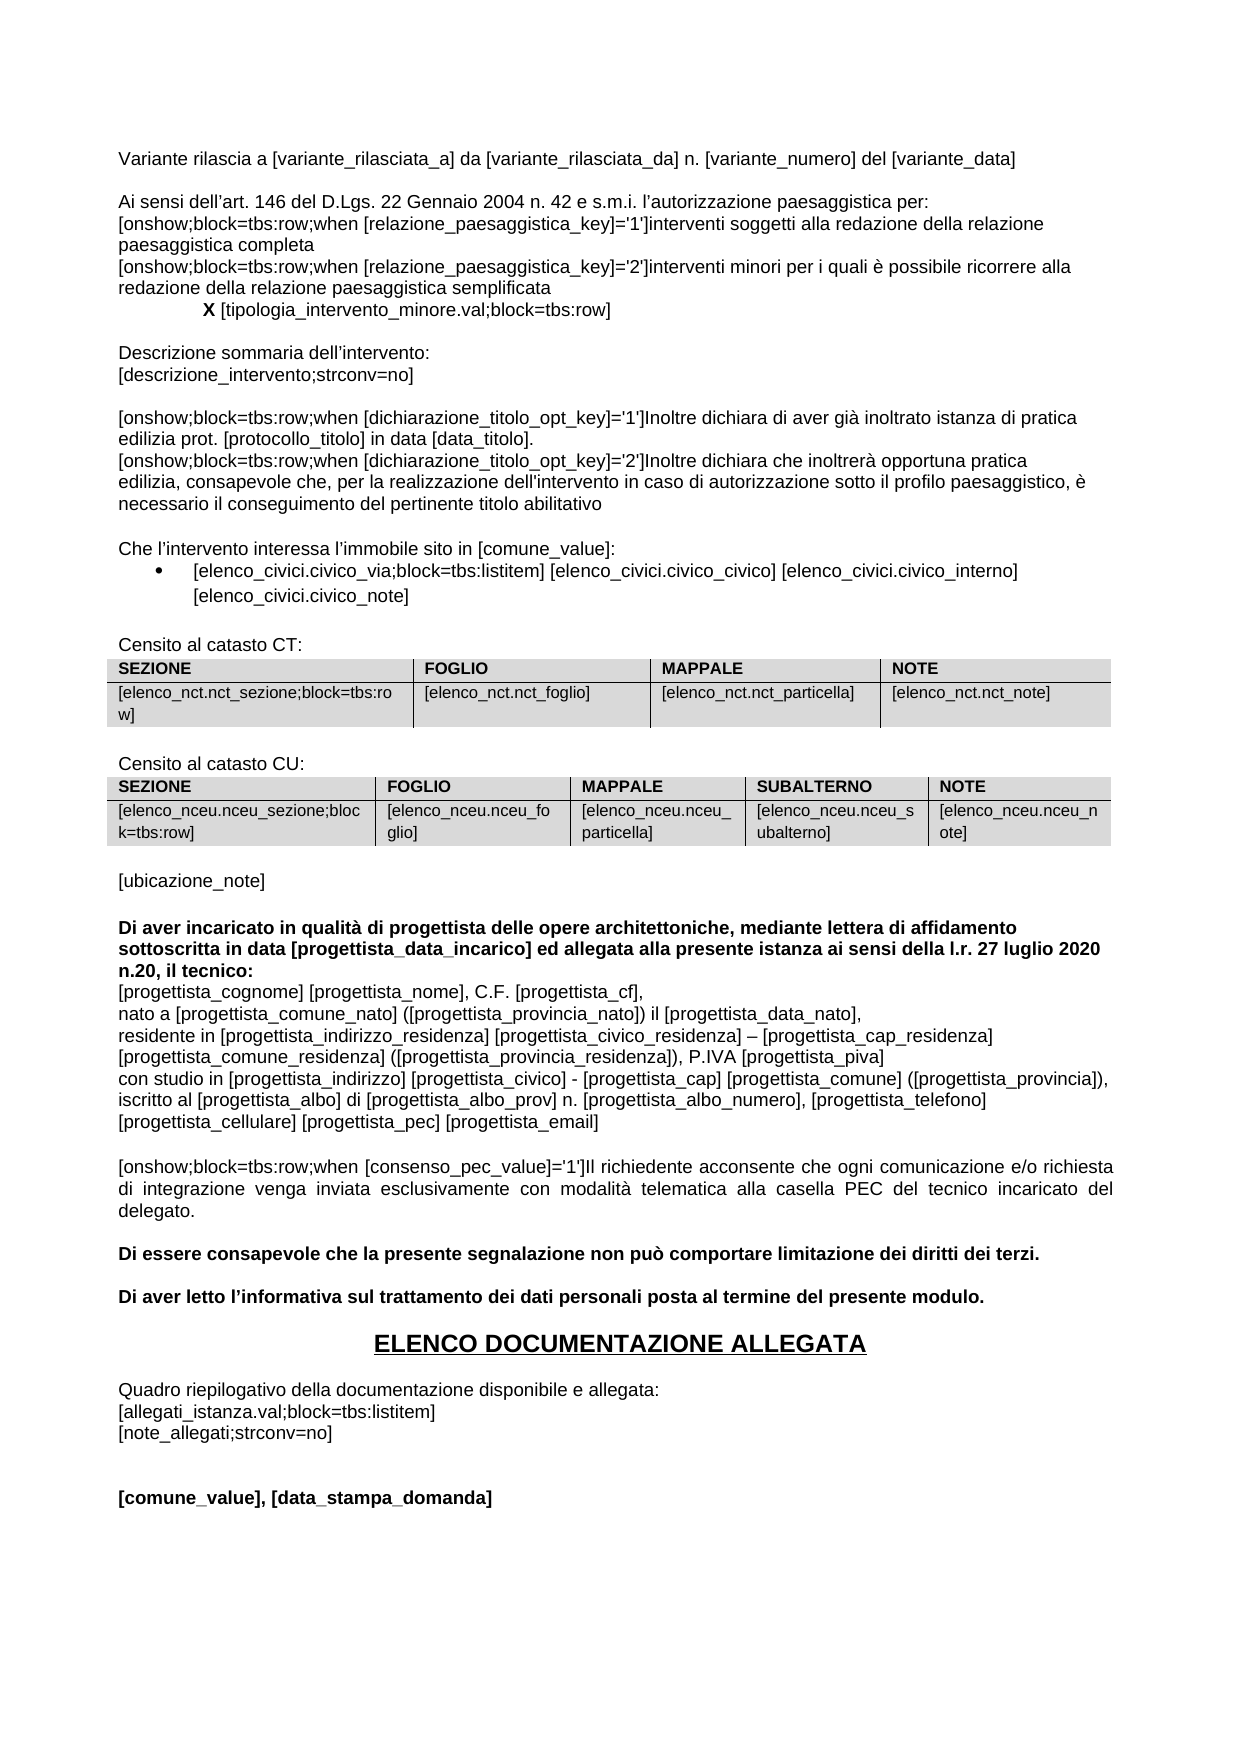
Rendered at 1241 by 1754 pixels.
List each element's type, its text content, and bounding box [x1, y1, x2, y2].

table_header SEZIONE [107, 777, 375, 800]
table_cell [elenco_nct.nct_note] [881, 683, 1111, 727]
text con studio in [progettista_indirizzo] [progettista_civico] - [progettista_cap] [progettista_comune] ([progettista_provincia]), [118, 1068, 1122, 1089]
text [note_allegati;strconv=no] [118, 1422, 1122, 1444]
table_header SUBALTERNO [746, 777, 928, 800]
table_cell [onshow;block=tbs:row;when [relazione_paesaggistica_key]='2']interventi minori per i quali è possibile ricorrere alla redazione della relazione paesaggistica semplificata [107, 255, 1125, 320]
table_cell [elenco_nct.nct_particella] [651, 683, 880, 727]
text Descrizione sommaria dell’intervento: [118, 342, 1122, 363]
table_cell [onshow;block=tbs:row;when [dichiarazione_titolo_opt_key]='2']Inoltre dichiara che inoltrerà opportuna pratica edilizia, consapevole che, per la realizzazione dell'intervento in caso di autorizzazione sotto il profilo paesaggistico, è necessario il conseguimento del pertinente titolo abilitativo [107, 450, 1101, 514]
table_cell [elenco_nct.nct_sezione;block=tbs:row] [107, 683, 413, 727]
table_header FOGLIO [414, 659, 650, 682]
table_header [onshow;block=tbs:row;when [dichiarazione_titolo_opt_key]='1']Inoltre dichiara di aver già inoltrato istanza di pratica edilizia prot. [protocollo_titolo] in data [data_titolo]. [107, 406, 1101, 449]
text Censito al catasto CU: [118, 752, 1122, 774]
table_cell [onshow;block=tbs:row;when [relazione_paesaggistica_key]='1']interventi soggetti alla redazione della relazione paesaggistica completa [107, 212, 1125, 255]
text Di aver letto l’informativa sul trattamento dei dati personali posta al termine del presente modulo. [118, 1286, 1122, 1307]
table_cell [elenco_nceu.nceu_subalterno] [746, 801, 928, 846]
table_header NOTE [881, 659, 1111, 682]
table_header MAPPALE [651, 659, 880, 682]
text Di essere consapevole che la presente segnalazione non può comportare limitazione dei diritti dei terzi. [118, 1242, 1122, 1264]
table_header NOTE [929, 777, 1111, 800]
text [allegati_istanza.val;block=tbs:listitem] [118, 1401, 1122, 1422]
table_header SEZIONE [107, 659, 413, 682]
table_cell [elenco_nceu.nceu_note] [929, 801, 1111, 846]
text [progettista_cognome] [progettista_nome], C.F. [progettista_cf], [118, 981, 1122, 1003]
text Di aver incaricato in qualità di progettista delle opere architettoniche, mediante lettera di affidamento sottoscritta in data [progettista_data_incarico] ed allegata alla presente istanza ai sensi della l.r. 27 luglio 2020 n.20, il tecnico: [118, 917, 1122, 981]
text Che l’intervento interessa l’immobile sito in [comune_value]: [118, 538, 1122, 560]
table_header MAPPALE [571, 777, 745, 800]
text residente in [progettista_indirizzo_residenza] [progettista_civico_residenza] – [progettista_cap_residenza] [progettista_comune_residenza] ([progettista_provincia_residenza]), P.IVA [progettista_piva] [118, 1024, 1122, 1068]
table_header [107, 148, 1125, 169]
text [comune_value], [data_stampa_domanda] [118, 1487, 1122, 1508]
list [elenco_civici.civico_via;block=tbs:listitem] [elenco_civici.civico_civico] [elenco_civici.civico_interno] [elenco_civici.civico_note] [156, 560, 1122, 606]
text Quadro riepilogativo della documentazione disponibile e allegata: [118, 1379, 1122, 1401]
text Censito al catasto CT: [118, 634, 1122, 656]
text iscritto al [progettista_albo] di [progettista_albo_prov] n. [progettista_albo_numero], [progettista_telefono] [progettista_cellulare] [progettista_pec] [progettista_email] [118, 1089, 1122, 1132]
text nato a [progettista_comune_nato] ([progettista_provincia_nato]) il [progettista_data_nato], [118, 1003, 1122, 1024]
text [descrizione_intervento;strconv=no] [118, 363, 1122, 385]
text ELENCO DOCUMENTAZIONE ALLEGATA [118, 1329, 1122, 1357]
text [ubicazione_note] [118, 870, 1122, 892]
table_header [onshow;block=tbs:row;when [consenso_pec_value]='1']Il richiedente acconsente che ogni comunicazione e/o richiesta di integrazione venga inviata esclusivamente con modalità telematica alla casella PEC del tecnico incaricato del delegato. [107, 1156, 1125, 1221]
table_cell [elenco_nct.nct_foglio] [414, 683, 650, 727]
table_cell [elenco_nceu.nceu_foglio] [376, 801, 570, 846]
table_cell [elenco_nceu.nceu_particella] [571, 801, 745, 846]
table_cell [elenco_nceu.nceu_sezione;block=tbs:row] [107, 801, 375, 846]
table_header FOGLIO [376, 777, 570, 800]
table_header Ai sensi dell’art. 146 del D.Lgs. 22 Gennaio 2004 n. 42 e s.m.i. l’autorizzazione paesaggistica per: [107, 191, 1125, 212]
